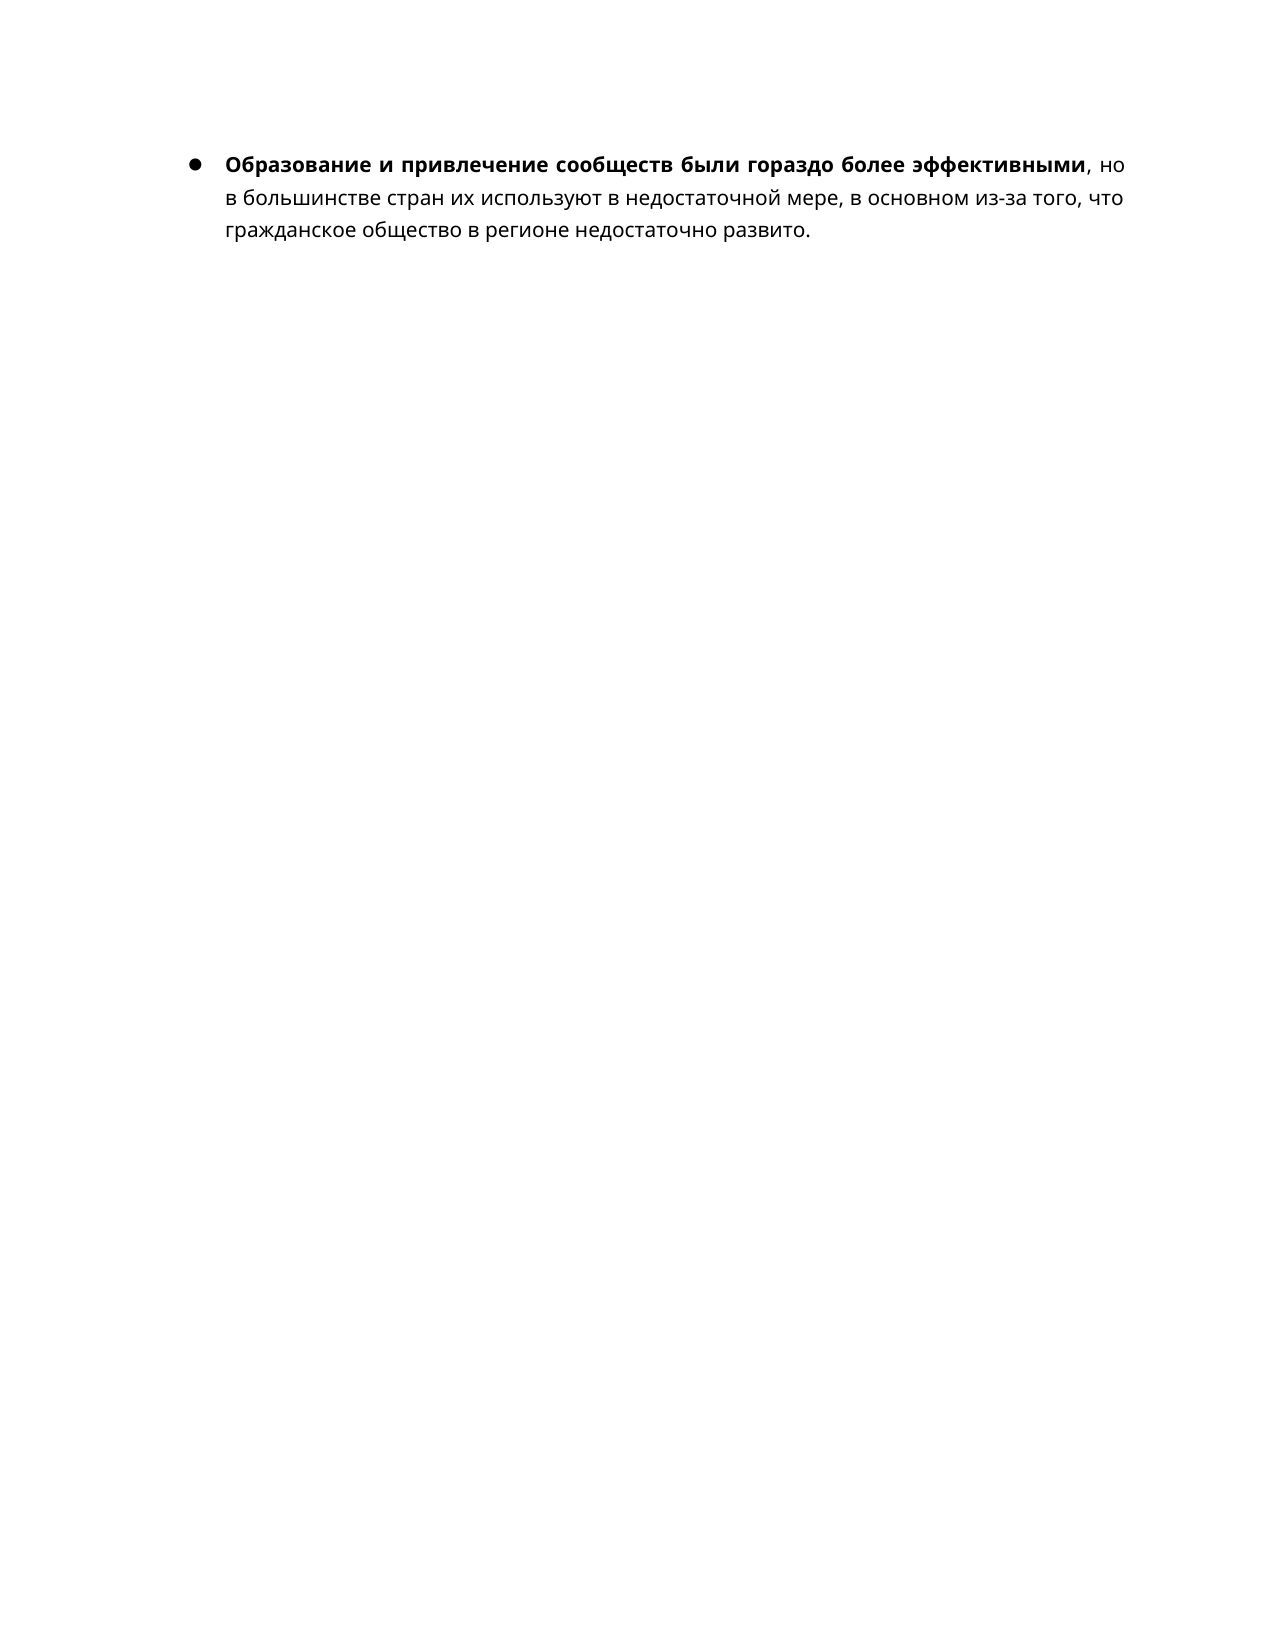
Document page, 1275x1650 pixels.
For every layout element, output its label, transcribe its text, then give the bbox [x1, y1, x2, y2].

list Образование и привлечение сообществ были гораздо более эффективными, но в большинстве стран их используют в недостаточной мере, в основном из-за того, что гражданское общество в регионе недостаточно развито. [187, 150, 1125, 244]
